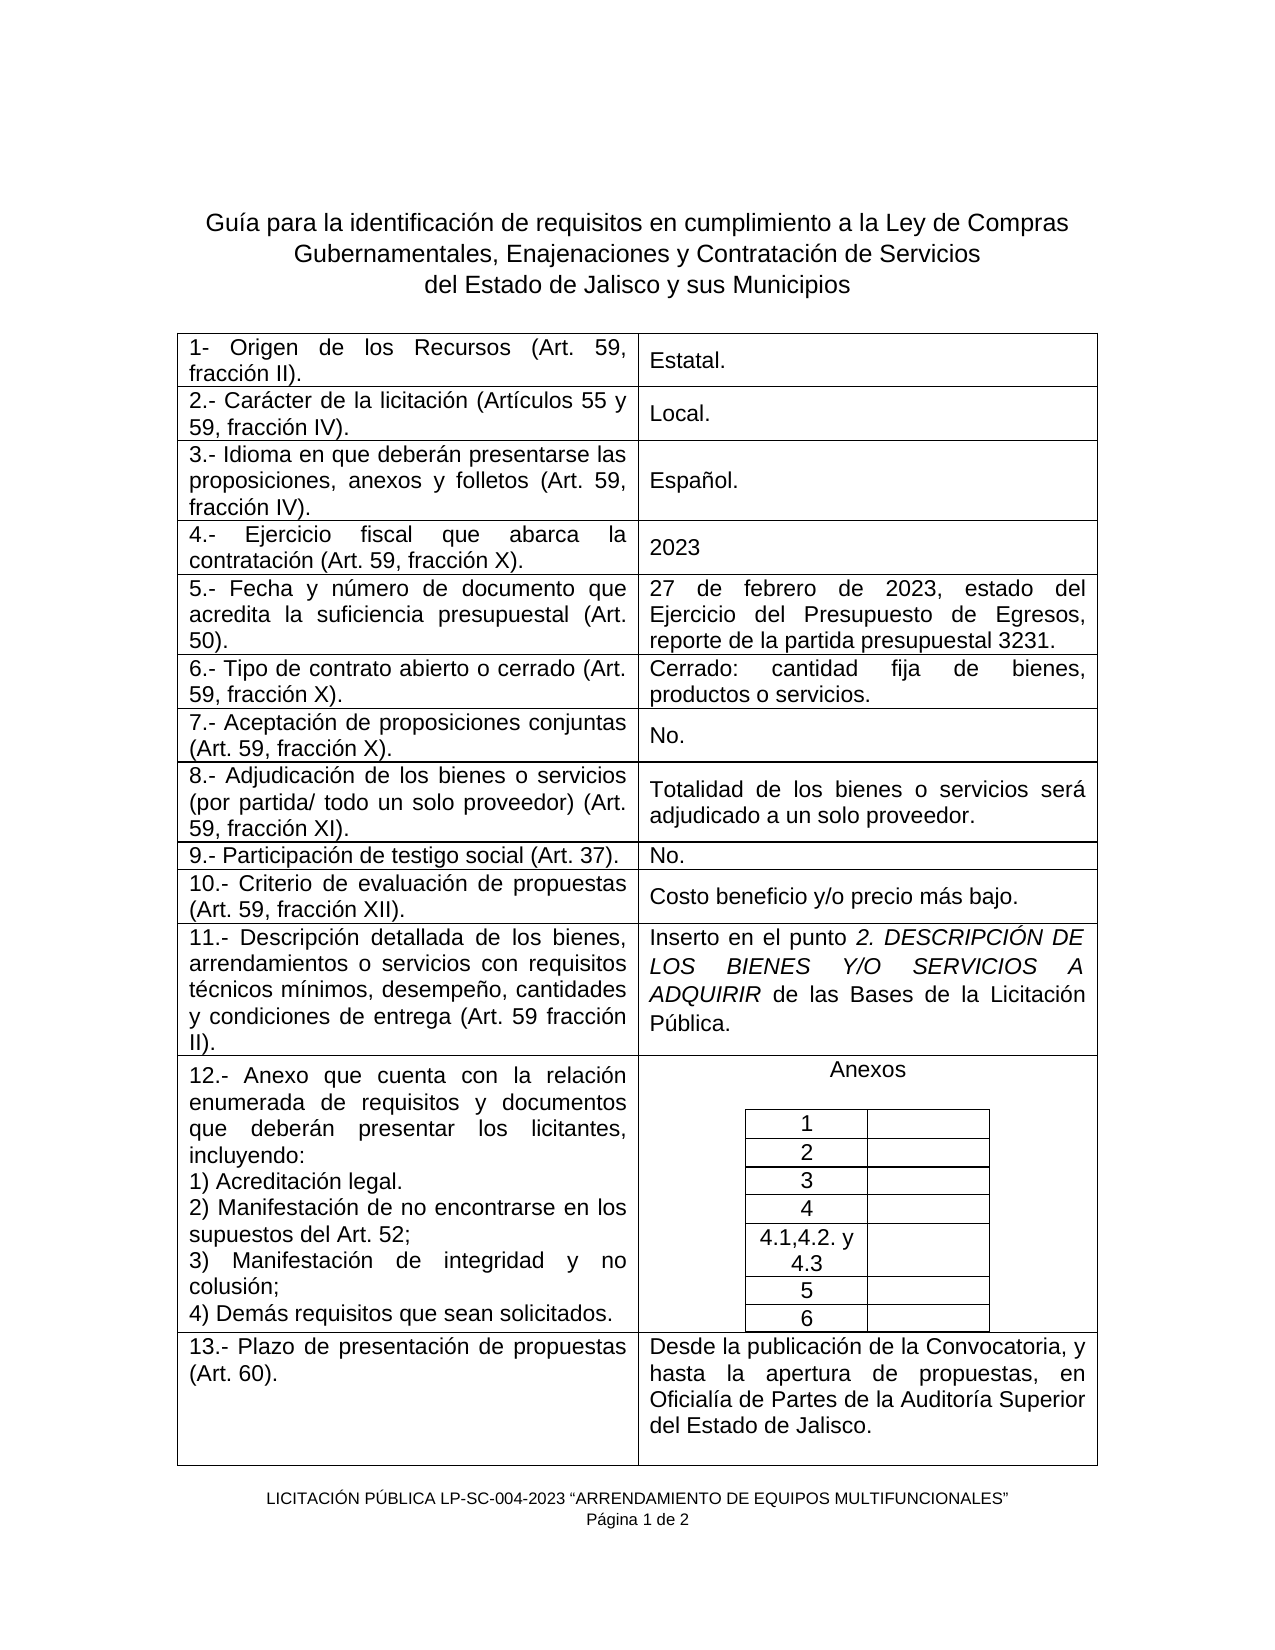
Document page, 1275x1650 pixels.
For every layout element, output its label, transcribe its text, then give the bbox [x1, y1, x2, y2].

table_cell 5.- Fecha y número de documento que acredita la suficiencia presupuestal (Art. 50). [178, 575, 638, 654]
table_cell 2.- Carácter de la licitación (Artículos 55 y 59, fracción IV). [178, 387, 638, 440]
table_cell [178, 1333, 638, 1465]
text del Estado de Jalisco y sus Municipios [148, 270, 1127, 299]
table_header Estatal. [639, 334, 1097, 386]
table_cell 8.- Adjudicación de los bienes o servicios (por partida/ todo un solo proveedor) (Art. 59, fracción XI). [178, 763, 638, 841]
table_cell 27 de febrero de 2023, estado del Ejercicio del Presupuesto de Egresos, reporte de la partida presupuestal 3231. [639, 575, 1097, 654]
table_cell Inserto en el punto 2. DESCRIPCIÓN DE LOS BIENES Y/O SERVICIOS A ADQUIRIR de las Bases de la Licitación Pública. [639, 924, 1097, 1055]
table_cell 7.- Aceptación de proposiciones conjuntas (Art. 59, fracción X). [178, 709, 638, 761]
table_cell Costo beneficio y/o precio más bajo. [639, 870, 1097, 923]
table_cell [639, 1333, 1097, 1465]
table_cell 4.- Ejercicio fiscal que abarca la contratación (Art. 59, fracción X). [178, 521, 638, 574]
text Guía para la identificación de requisitos en cumplimiento a la Ley de Compras Gubernamentales, Enajenaciones y Contratación de Servicios [148, 208, 1127, 268]
table_cell 10.- Criterio de evaluación de propuestas (Art. 59, fracción XII). [178, 870, 638, 923]
table_cell 11.- Descripción detallada de los bienes, arrendamientos o servicios con requisitos técnicos mínimos, desempeño, cantidades y condiciones de entrega (Art. 59 fracción II). [178, 924, 638, 1055]
table_cell Cerrado: cantidad fija de bienes, productos o servicios. [639, 655, 1097, 708]
table_header 1- Origen de los Recursos (Art. 59, fracción II). [178, 334, 638, 386]
table_cell Anexos [639, 1056, 1097, 1332]
table_cell 3.- Idioma en que deberán presentarse las proposiciones, anexos y folletos (Art. 59, fracción IV). [178, 441, 638, 520]
table_cell No. [639, 709, 1097, 761]
table_cell 12.- Anexo que cuenta con la relación enumerada de requisitos y documentos que deberán presentar los licitantes, incluyendo: 1) Acreditación legal. 2) Manifestación de no encontrarse en los supuestos del Art. 52; 3) Manifestación de integridad y no colusión; 4) Demás requisitos que sean solicitados. [178, 1056, 638, 1332]
table_cell No. [639, 843, 1097, 869]
table_cell 2023 [639, 521, 1097, 574]
table_cell 9.- Participación de testigo social (Art. 37). [178, 843, 638, 869]
table_cell 6.- Tipo de contrato abierto o cerrado (Art. 59, fracción X). [178, 655, 638, 708]
table_cell Local. [639, 387, 1097, 440]
table_cell Español. [639, 441, 1097, 520]
table_cell Totalidad de los bienes o servicios será adjudicado a un solo proveedor. [639, 763, 1097, 841]
